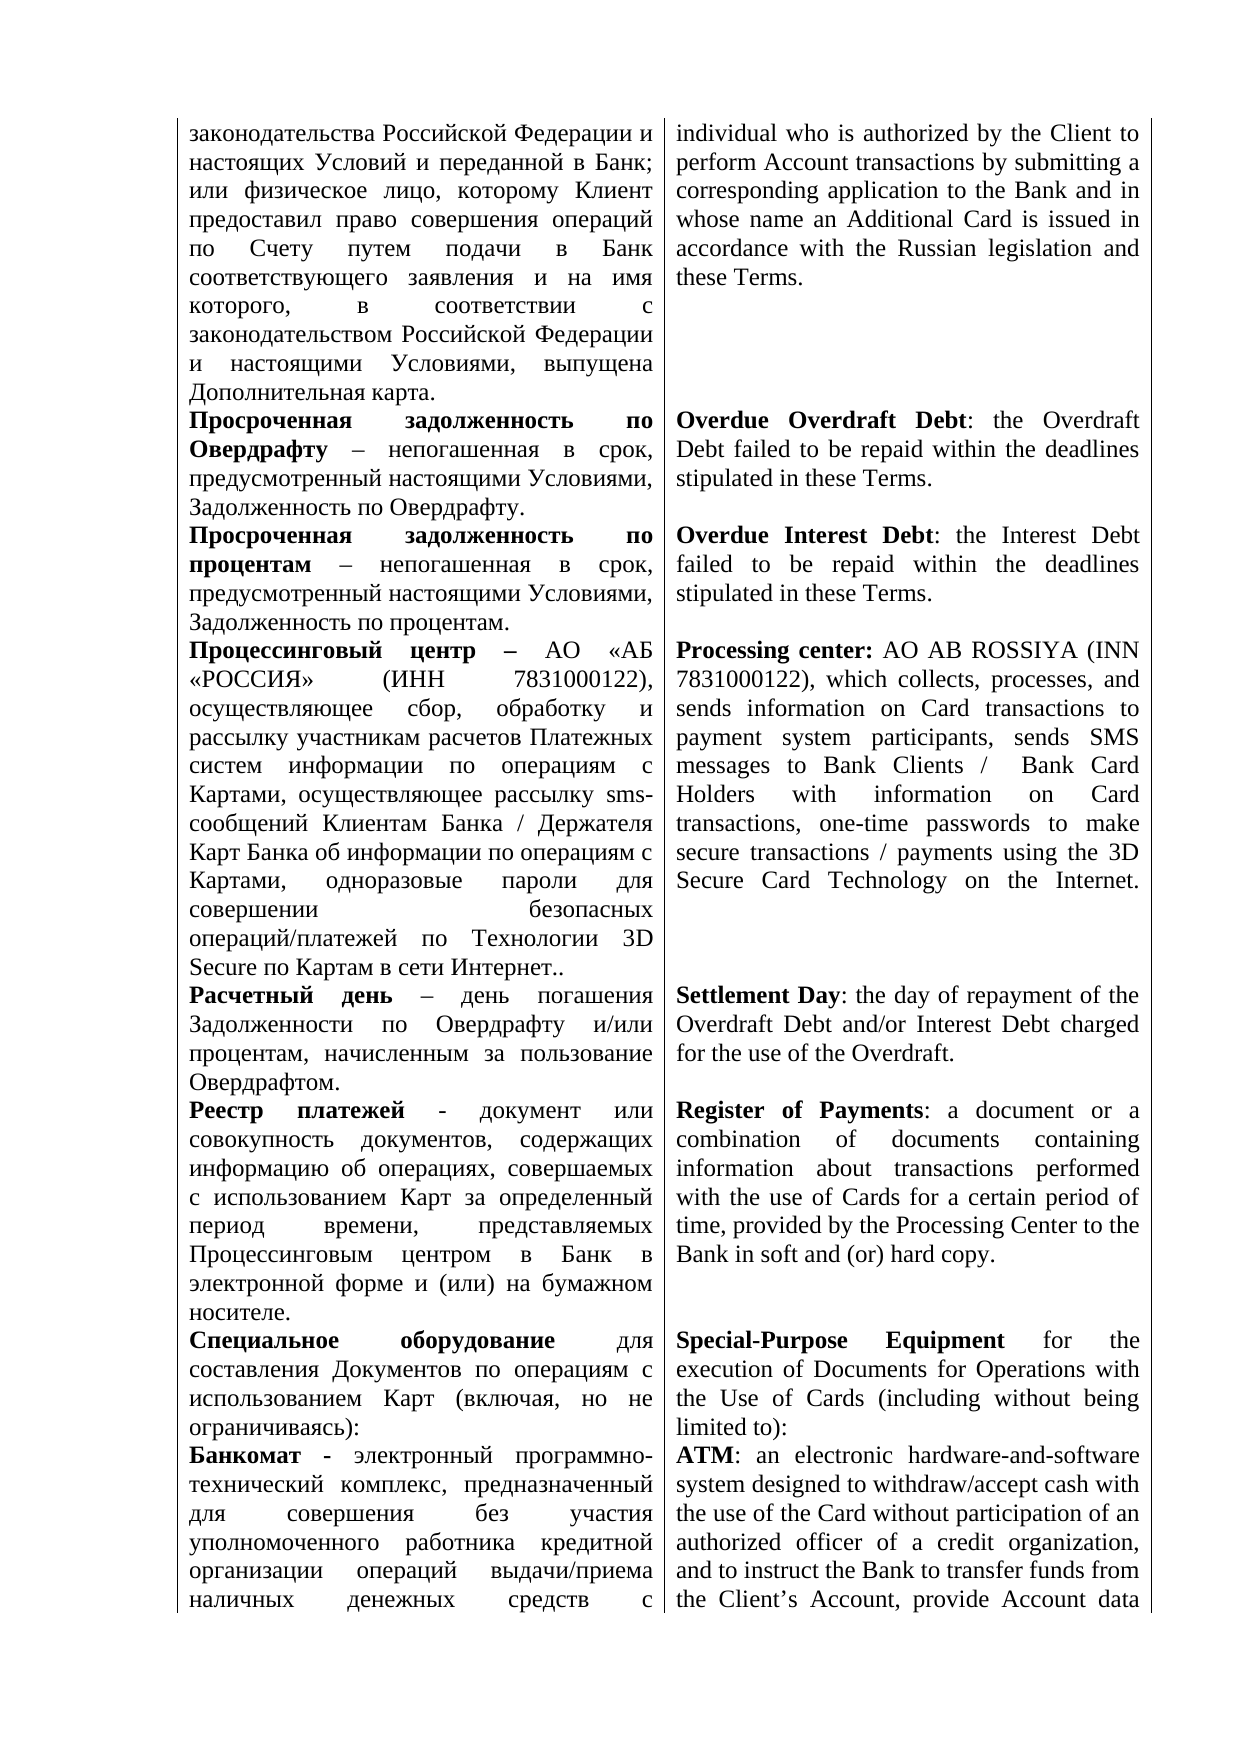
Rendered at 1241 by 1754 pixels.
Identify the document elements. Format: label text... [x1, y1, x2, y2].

table_cell Register of Payments: a document or a combination of documents containing information about transactions performed with the use of Cards for a certain period of time, provided by the Processing Center to the Bank in soft and (or) hard copy. [665, 1096, 1151, 1326]
table_cell Просроченная задолженность по процентам – непогашенная в срок, предусмотренный настоящими Условиями, Задолженность по процентам. [178, 521, 664, 636]
table_cell Просроченная задолженность по Овердрафту – непогашенная в срок, предусмотренный настоящими Условиями, Задолженность по Овердрафту. [178, 406, 664, 521]
table_cell Расчетный день – день погашения Задолженности по Овердрафту и/или процентам, начисленным за пользование Овердрафтом. [178, 981, 664, 1096]
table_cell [178, 118, 664, 406]
table_cell Processing center: AO AB ROSSIYA (INN 7831000122), which collects, processes, and sends information on Card transactions to payment system participants, sends SMS messages to Bank Clients / Bank Card Holders with information on Card transactions, one-time passwords to make secure transactions / payments using the 3D Secure Card Technology on the Internet. [665, 636, 1151, 981]
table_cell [665, 118, 1151, 406]
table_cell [178, 1441, 664, 1613]
table_cell Реестр платежей - документ или совокупность документов, содержащих информацию об операциях, совершаемых с использованием Карт за определенный период времени, представляемых Процессинговым центром в Банк в электронной форме и (или) на бумажном носителе. [178, 1096, 664, 1326]
table_cell Специальное оборудование для составления Документов по операциям с использованием Карт (включая, но не ограничиваясь): [178, 1326, 664, 1441]
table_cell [665, 1441, 1151, 1613]
table_cell Special-Purpose Equipment for the execution of Documents for Operations with the Use of Cards (including without being limited to): [665, 1326, 1151, 1441]
table_cell Overdue Overdraft Debt: the Overdraft Debt failed to be repaid within the deadlines stipulated in these Terms. [665, 406, 1151, 521]
table_cell Процессинговый центр – АО «АБ «РОССИЯ» (ИНН 7831000122), осуществляющее сбор, обработку и рассылку участникам расчетов Платежных систем информации по операциям с Картами, осуществляющее рассылку sms-сообщений Клиентам Банка / Держателя Карт Банка об информации по операциям с Картами, одноразовые пароли для совершении безопасных операций/платежей по Технологии 3D Secure по Картам в сети Интернет.. [178, 636, 664, 981]
table_cell Settlement Day: the day of repayment of the Overdraft Debt and/or Interest Debt charged for the use of the Overdraft. [665, 981, 1151, 1096]
table_cell Overdue Interest Debt: the Interest Debt failed to be repaid within the deadlines stipulated in these Terms. [665, 521, 1151, 636]
